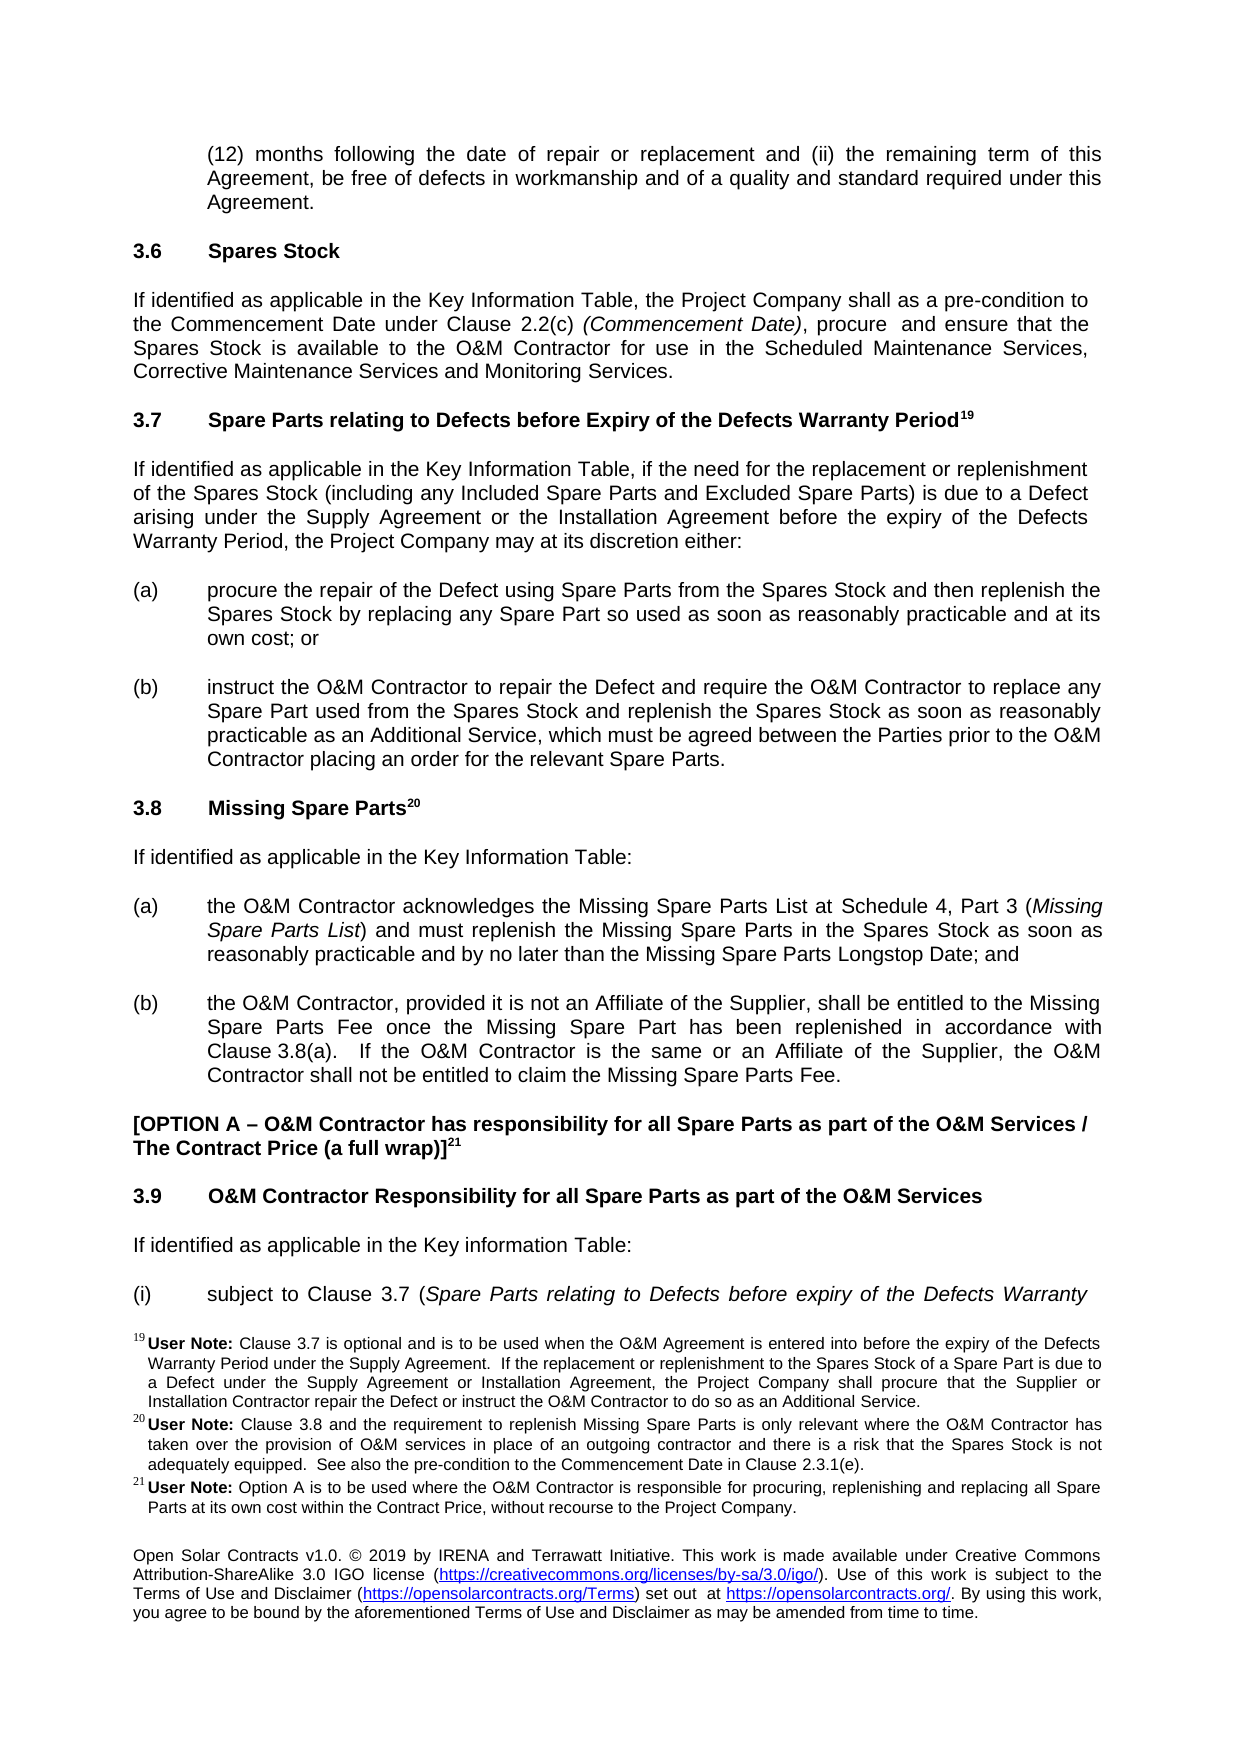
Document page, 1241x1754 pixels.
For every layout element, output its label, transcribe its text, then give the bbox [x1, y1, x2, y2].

list the O&M Contractor acknowledges the Missing Spare Parts List at Schedule 4, Part 3 (Missing Spare Parts List) and must replenish the Missing Spare Parts in the Spares Stock as soon as reasonably practicable and by no later than the Missing Spare Parts Longstop Date; and [133, 894, 1103, 966]
list instruct the O&M Contractor to repair the Defect and require the O&M Contractor to replace any Spare Part used from the Spares Stock and replenish the Spares Stock as soon as reasonably practicable as an Additional Service, which must be agreed between the Parties prior to the O&M Contractor placing an order for the relevant Spare Parts. [133, 675, 1103, 771]
text If identified as applicable in the Key Information Table, if the need for the replacement or replenishment of the Spares Stock (including any Included Spare Parts and Excluded Spare Parts) is due to a Defect arising under the Supply Agreement or the Installation Agreement before the expiry of the Defects Warranty Period, the Project Company may at its discretion either: [133, 457, 1090, 553]
list Spare Parts relating to Defects before Expiry of the Defects Warranty Period [133, 408, 1103, 432]
text If identified as applicable in the Key information Table: [133, 1233, 1090, 1257]
list Missing Spare Parts [133, 796, 1103, 820]
list Spares Stock [133, 238, 1103, 262]
list procure the repair of the Defect using Spare Parts from the Spares Stock and then replenish the Spares Stock by replacing any Spare Part so used as soon as reasonably practicable and at its own cost; or [133, 578, 1103, 650]
list the O&M Contractor, provided it is not an Affiliate of the Supplier, shall be entitled to the Missing Spare Parts Fee once the Missing Spare Part has been replenished in accordance with Clause 3.8(a). If the O&M Contractor is the same or an Affiliate of the Supplier, the O&M Contractor shall not be entitled to claim the Missing Spare Parts Fee. [133, 991, 1103, 1086]
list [133, 1282, 1090, 1306]
list O&M Contractor Responsibility for all Spare Parts as part of the O&M Services [133, 1184, 1103, 1208]
text [OPTION A – O&M Contractor has responsibility for all Spare Parts as part of the O&M Services / The Contract Price (a full wrap)] [133, 1111, 1090, 1159]
text If identified as applicable in the Key Information Table, the Project Company shall as a pre-condition to the Commencement Date under Clause 2.2(c) (Commencement Date), procure and ensure that the Spares Stock is available to the O&M Contractor for use in the Scheduled Maintenance Services, Corrective Maintenance Services and Monitoring Services. [133, 287, 1090, 383]
text If identified as applicable in the Key Information Table: [133, 845, 1090, 869]
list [133, 142, 1103, 213]
